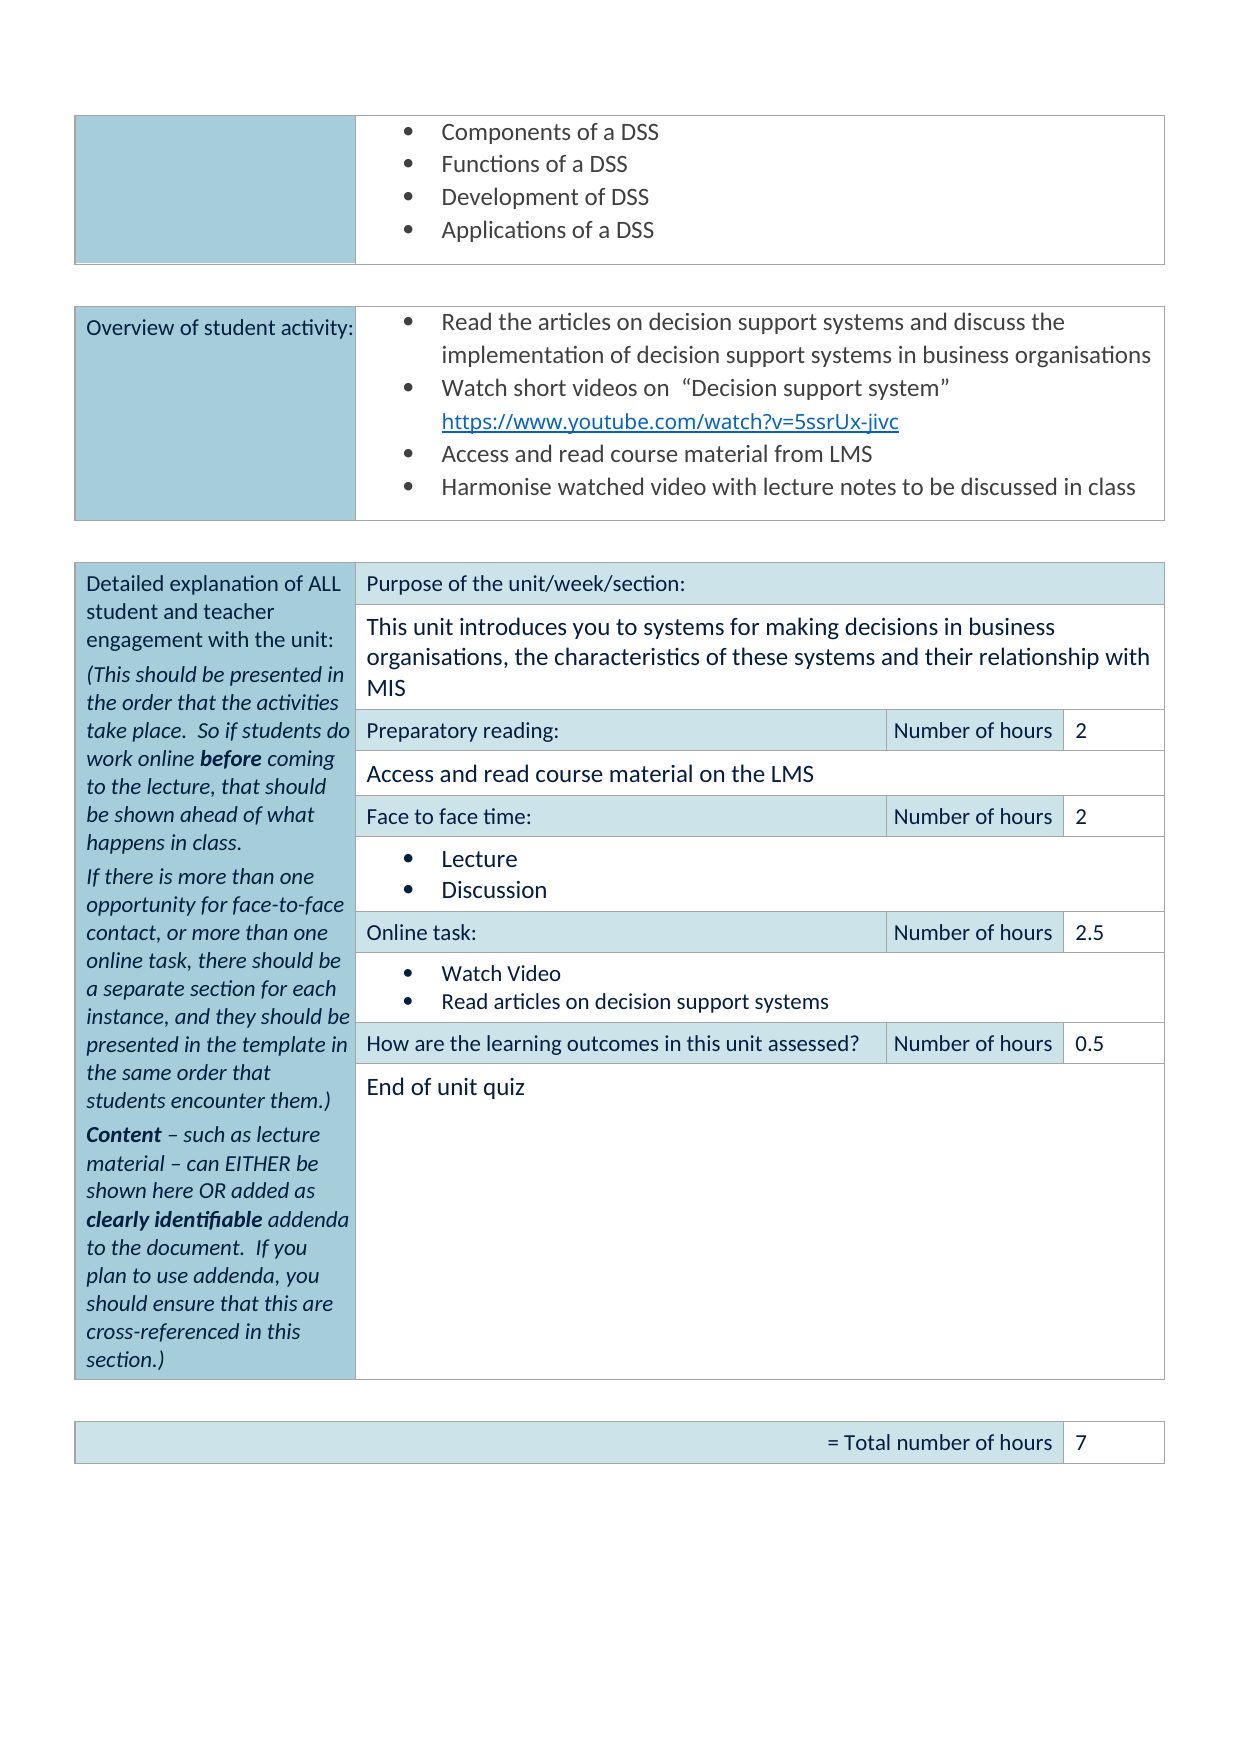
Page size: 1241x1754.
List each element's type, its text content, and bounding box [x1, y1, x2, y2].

table_cell Number of hours [887, 796, 1063, 836]
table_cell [356, 116, 1164, 263]
table_header Overview of student activity: [76, 307, 355, 520]
table_cell Number of hours [887, 1023, 1063, 1063]
table_header 7 [1064, 1422, 1164, 1463]
table_header Detailed explanation of ALL student and teacher engagement with the unit: (This should be presented in the order that the activities take place. So if students do work online before coming to the lecture, that should be shown ahead of what happens in class. If there is more than one opportunity for face-to-face contact, or more than one online task, there should be a separate section for each instance, and they should be presented in the template in the same order that students encounter them.) Content – such as lecture material – can EITHER be shown here OR added as clearly identifiable addenda to the document. If you plan to use addenda, you should ensure that this are cross-referenced in this section.) [76, 563, 355, 1379]
table_header Purpose of the unit/week/section: [356, 563, 1164, 604]
table_cell 2 [1064, 796, 1164, 836]
table_cell How are the learning outcomes in this unit assessed? [356, 1023, 886, 1063]
table_cell End of unit quiz [356, 1064, 1164, 1379]
table_cell 2.5 [1064, 912, 1164, 952]
table_cell 2 [1064, 710, 1164, 750]
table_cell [76, 116, 355, 263]
table_cell Access and read course material on the LMS [356, 751, 1164, 794]
table_cell Watch Video Read articles on decision support systems [356, 953, 1164, 1022]
table_header = Total number of hours [76, 1422, 1063, 1463]
table_cell Lecture Discussion [356, 837, 1164, 911]
table_cell Online task: [356, 912, 886, 952]
table_cell Face to face time: [356, 796, 886, 836]
table_cell 0.5 [1064, 1023, 1164, 1063]
table_cell Preparatory reading: [356, 710, 886, 750]
table_cell This unit introduces you to systems for making decisions in business organisations, the characteristics of these systems and their relationship with MIS [356, 605, 1164, 709]
table_cell Number of hours [887, 912, 1063, 952]
table_cell Number of hours [887, 710, 1063, 750]
table_header Read the articles on decision support systems and discuss the implementation of decision support systems in business organisations Watch short videos on “Decision support system” https://www.youtube.com/watch?v=5ssrUx-jivc Access and read course material from LMS Harmonise watched video with lecture notes to be discussed in class [356, 307, 1164, 520]
